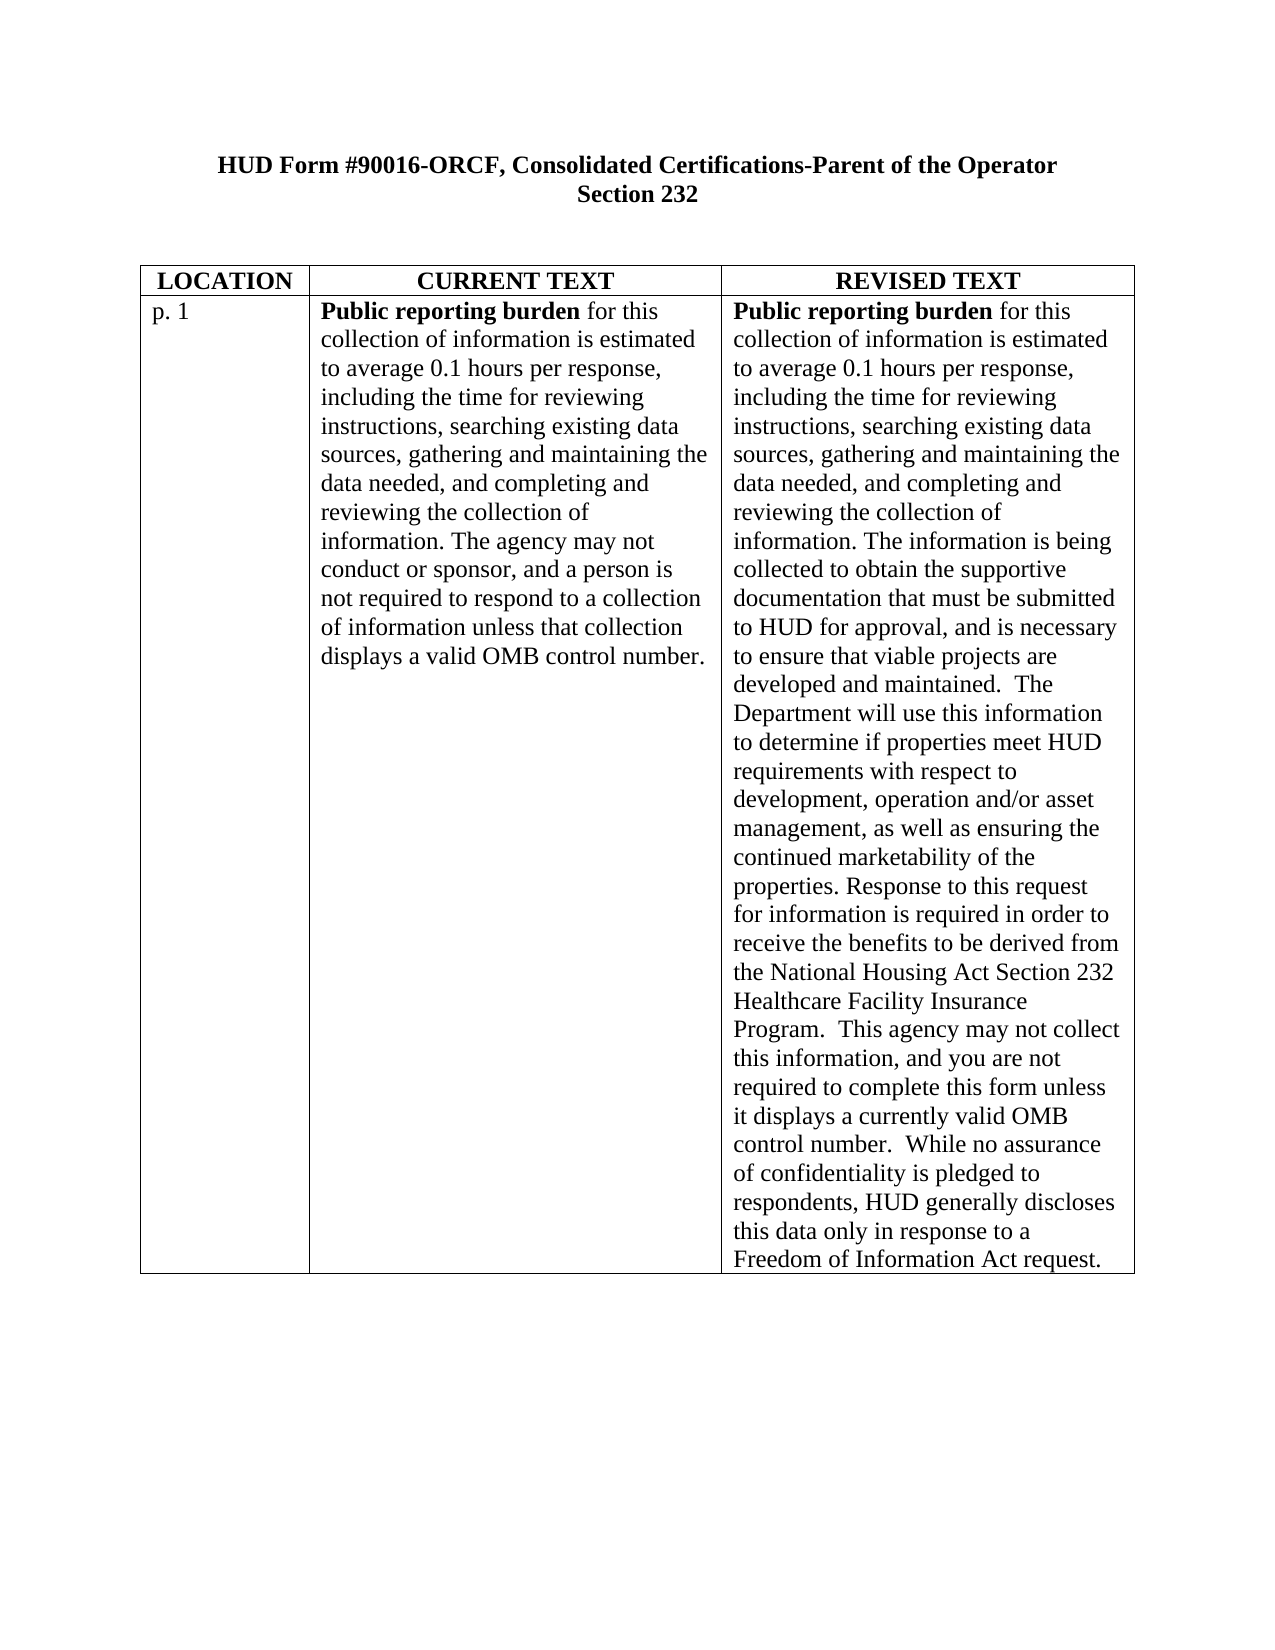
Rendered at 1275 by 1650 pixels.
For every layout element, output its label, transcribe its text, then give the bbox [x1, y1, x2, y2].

table_header REVISED TEXT [722, 266, 1134, 295]
table_header LOCATION [141, 266, 309, 295]
table_cell Public reporting burden for this collection of information is estimated to average 0.1 hours per response, including the time for reviewing instructions, searching existing data sources, gathering and maintaining the data needed, and completing and reviewing the collection of information. The information is being collected to obtain the supportive documentation that must be submitted to HUD for approval, and is necessary to ensure that viable projects are developed and maintained. The Department will use this information to determine if properties meet HUD requirements with respect to development, operation and/or asset management, as well as ensuring the continued marketability of the properties. Response to this request for information is required in order to receive the benefits to be derived from the National Housing Act Section 232 Healthcare Facility Insurance Program. This agency may not collect this information, and you are not required to complete this form unless it displays a currently valid OMB control number. While no assurance of confidentiality is pledged to respondents, HUD generally discloses this data only in response to a Freedom of Information Act request. [722, 296, 1134, 1273]
table_cell Public reporting burden for this collection of information is estimated to average 0.1 hours per response, including the time for reviewing instructions, searching existing data sources, gathering and maintaining the data needed, and completing and reviewing the collection of information. The agency may not conduct or sponsor, and a person is not required to respond to a collection of information unless that collection displays a valid OMB control number. [310, 296, 721, 1273]
table_header CURRENT TEXT [310, 266, 721, 295]
table_cell p. 1 [141, 296, 309, 1273]
text HUD Form #90016-ORCF, Consolidated Certifications-Parent of the Operator Section 232 [187, 150, 1087, 207]
